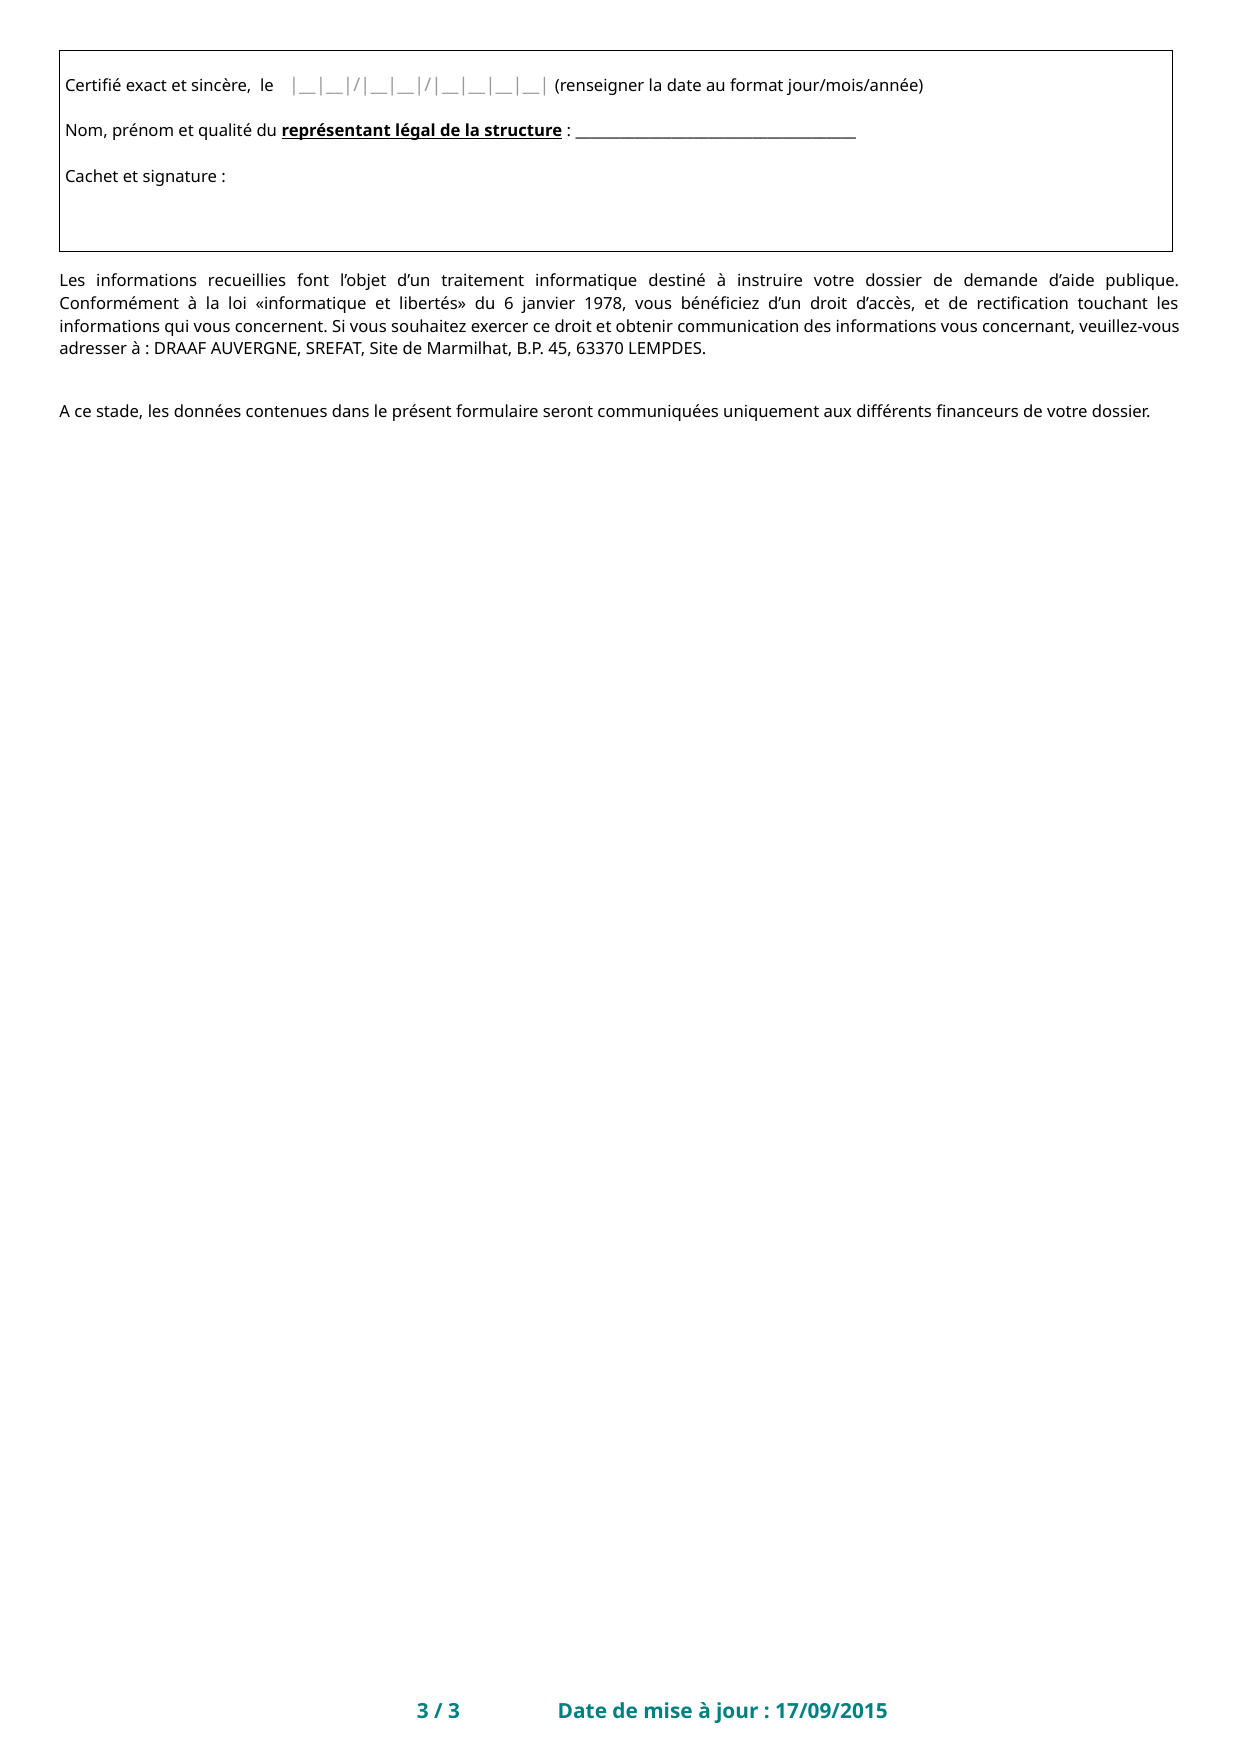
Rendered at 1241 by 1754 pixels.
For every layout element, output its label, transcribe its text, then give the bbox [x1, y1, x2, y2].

text Les informations recueillies font l’objet d’un traitement informatique destiné à instruire votre dossier de demande d’aide publique. Conformément à la loi «informatique et libertés» du 6 janvier 1978, vous bénéficiez d’un droit d’accès, et de rectification touchant les informations qui vous concernent. Si vous souhaitez exercer ce droit et obtenir communication des informations vous concernant, veuillez-vous adresser à : DRAAF AUVERGNE, SREFAT, Site de Marmilhat, B.P. 45, 63370 LEMPDES. [59, 269, 1181, 359]
table_header Certifié exact et sincère, le (renseigner la date au format jour/mois/année) Nom, prénom et qualité du représentant légal de la structure : Cachet et signature : [60, 51, 1172, 251]
text A ce stade, les données contenues dans le présent formulaire seront communiquées uniquement aux différents financeurs de votre dossier. [59, 399, 1181, 422]
